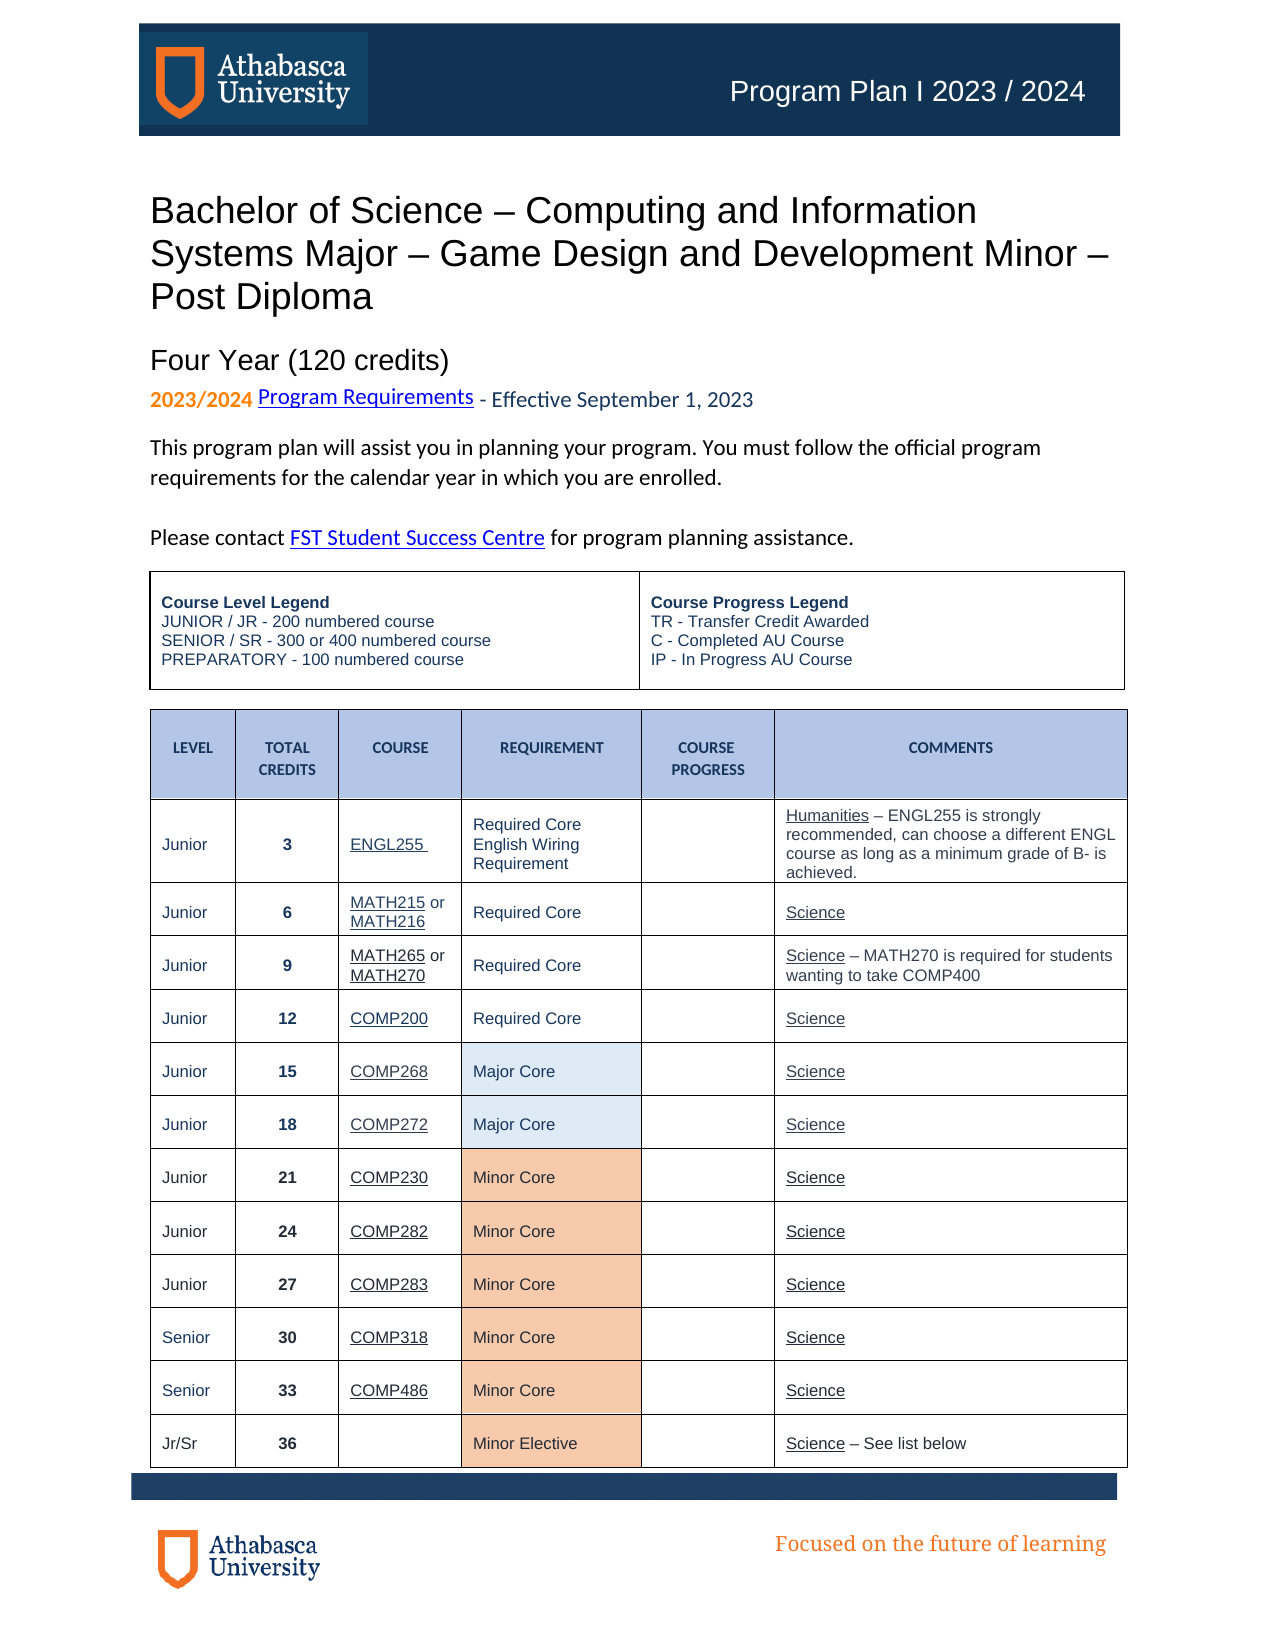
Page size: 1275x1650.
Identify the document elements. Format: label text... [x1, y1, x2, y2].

table_header Course Level Legend JUNIOR / JR - 200 numbered course SENIOR / SR - 300 or 400 numbered course PREPARATORY - 100 numbered course [151, 572, 639, 688]
table_cell Science [775, 1255, 1127, 1307]
table_cell Senior [151, 1361, 235, 1413]
text 2023/2024 Program Requirements - Effective September 1, 2023 [150, 382, 1116, 413]
table_cell Science [775, 1043, 1127, 1095]
table_cell 30 [236, 1308, 338, 1360]
table_cell Science [775, 1308, 1127, 1360]
table_cell [642, 800, 774, 882]
picture [139, 32, 368, 125]
table_cell COMP200 [339, 990, 461, 1042]
table_cell Minor Core [462, 1202, 641, 1254]
table_cell [642, 1096, 774, 1148]
table_cell Science [775, 1096, 1127, 1148]
table_cell [642, 1149, 774, 1201]
table_cell Junior [151, 1202, 235, 1254]
table_cell COMP283 [339, 1255, 461, 1307]
table_cell 12 [236, 990, 338, 1042]
table_cell Junior [151, 800, 235, 882]
table_cell 15 [236, 1043, 338, 1095]
table_cell Junior [151, 1149, 235, 1201]
table_cell Required Core English Wiring Requirement [462, 800, 641, 882]
table_cell [642, 990, 774, 1042]
table_cell Science [775, 883, 1127, 935]
table_cell Junior [151, 990, 235, 1042]
table_cell Jr/Sr [151, 1415, 235, 1467]
table_cell Major Core [462, 1043, 641, 1095]
table_cell Junior [151, 1096, 235, 1148]
table_cell [642, 883, 774, 935]
table_cell 18 [236, 1096, 338, 1148]
table_cell COMP318 [339, 1308, 461, 1360]
table_cell Required Core [462, 936, 641, 988]
table_cell Junior [151, 936, 235, 988]
table_cell 36 [236, 1415, 338, 1467]
table_cell [642, 1202, 774, 1254]
table_header COURSE [339, 710, 461, 798]
table_cell Senior [151, 1308, 235, 1360]
table_header TOTAL CREDITS [236, 710, 338, 798]
table_cell [642, 1255, 774, 1307]
table_cell COMP272 [339, 1096, 461, 1148]
table_cell MATH265 or MATH270 [339, 936, 461, 988]
table_cell COMP230 [339, 1149, 461, 1201]
table_cell COMP268 [339, 1043, 461, 1095]
table_cell Minor Core [462, 1308, 641, 1360]
table_cell Junior [151, 883, 235, 935]
table_cell Science [775, 1202, 1127, 1254]
table_cell COMP486 [339, 1361, 461, 1413]
table_cell 3 [236, 800, 338, 882]
subtitle Bachelor of Science – Computing and Information Systems Major – Game Design and Development Minor – Post Diploma [150, 188, 1116, 318]
table_cell Science [775, 1149, 1127, 1201]
table_cell 6 [236, 883, 338, 935]
table_header COURSE PROGRESS [642, 710, 774, 798]
table_header REQUIREMENT [462, 710, 641, 798]
table_cell COMP282 [339, 1202, 461, 1254]
subtitle Four Year (120 credits) [150, 343, 1116, 376]
table_cell Science [775, 990, 1127, 1042]
table_cell MATH215 or MATH216 [339, 883, 461, 935]
table_header LEVEL [151, 710, 235, 798]
text This program plan will assist you in planning your program. You must follow the official program requirements for the calendar year in which you are enrolled. Please contact FST Student Success Centre for program planning assistance. [150, 433, 1146, 552]
table_cell Minor Core [462, 1255, 641, 1307]
table_cell Junior [151, 1255, 235, 1307]
table_cell [642, 1043, 774, 1095]
table_cell 21 [236, 1149, 338, 1201]
table_cell 33 [236, 1361, 338, 1413]
table_cell 27 [236, 1255, 338, 1307]
table_cell Minor Core [462, 1361, 641, 1413]
table_cell Humanities – ENGL255 is strongly recommended, can choose a different ENGL course as long as a minimum grade of B- is achieved. [775, 800, 1127, 882]
table_cell [642, 1308, 774, 1360]
table_cell 9 [236, 936, 338, 988]
table_cell [642, 1361, 774, 1413]
table_cell Science – See list below [775, 1415, 1127, 1467]
table_cell Science – MATH270 is required for students wanting to take COMP400 [775, 936, 1127, 988]
table_cell [642, 1415, 774, 1467]
picture [155, 1525, 324, 1593]
table_cell ENGL255 [339, 800, 461, 882]
picture [131, 1473, 1118, 1500]
table_cell [339, 1415, 461, 1467]
table_header Course Progress Legend TR - Transfer Credit Awarded C - Completed AU Course IP - In Progress AU Course [640, 572, 1124, 688]
table_cell Minor Elective [462, 1415, 641, 1467]
table_cell Science [775, 1361, 1127, 1413]
table_cell Minor Core [462, 1149, 641, 1201]
table_cell Major Core [462, 1096, 641, 1148]
table_cell Required Core [462, 883, 641, 935]
table_cell Junior [151, 1043, 235, 1095]
table_cell [642, 936, 774, 988]
table_header COMMENTS [775, 710, 1127, 798]
table_cell 24 [236, 1202, 338, 1254]
table_cell Required Core [462, 990, 641, 1042]
